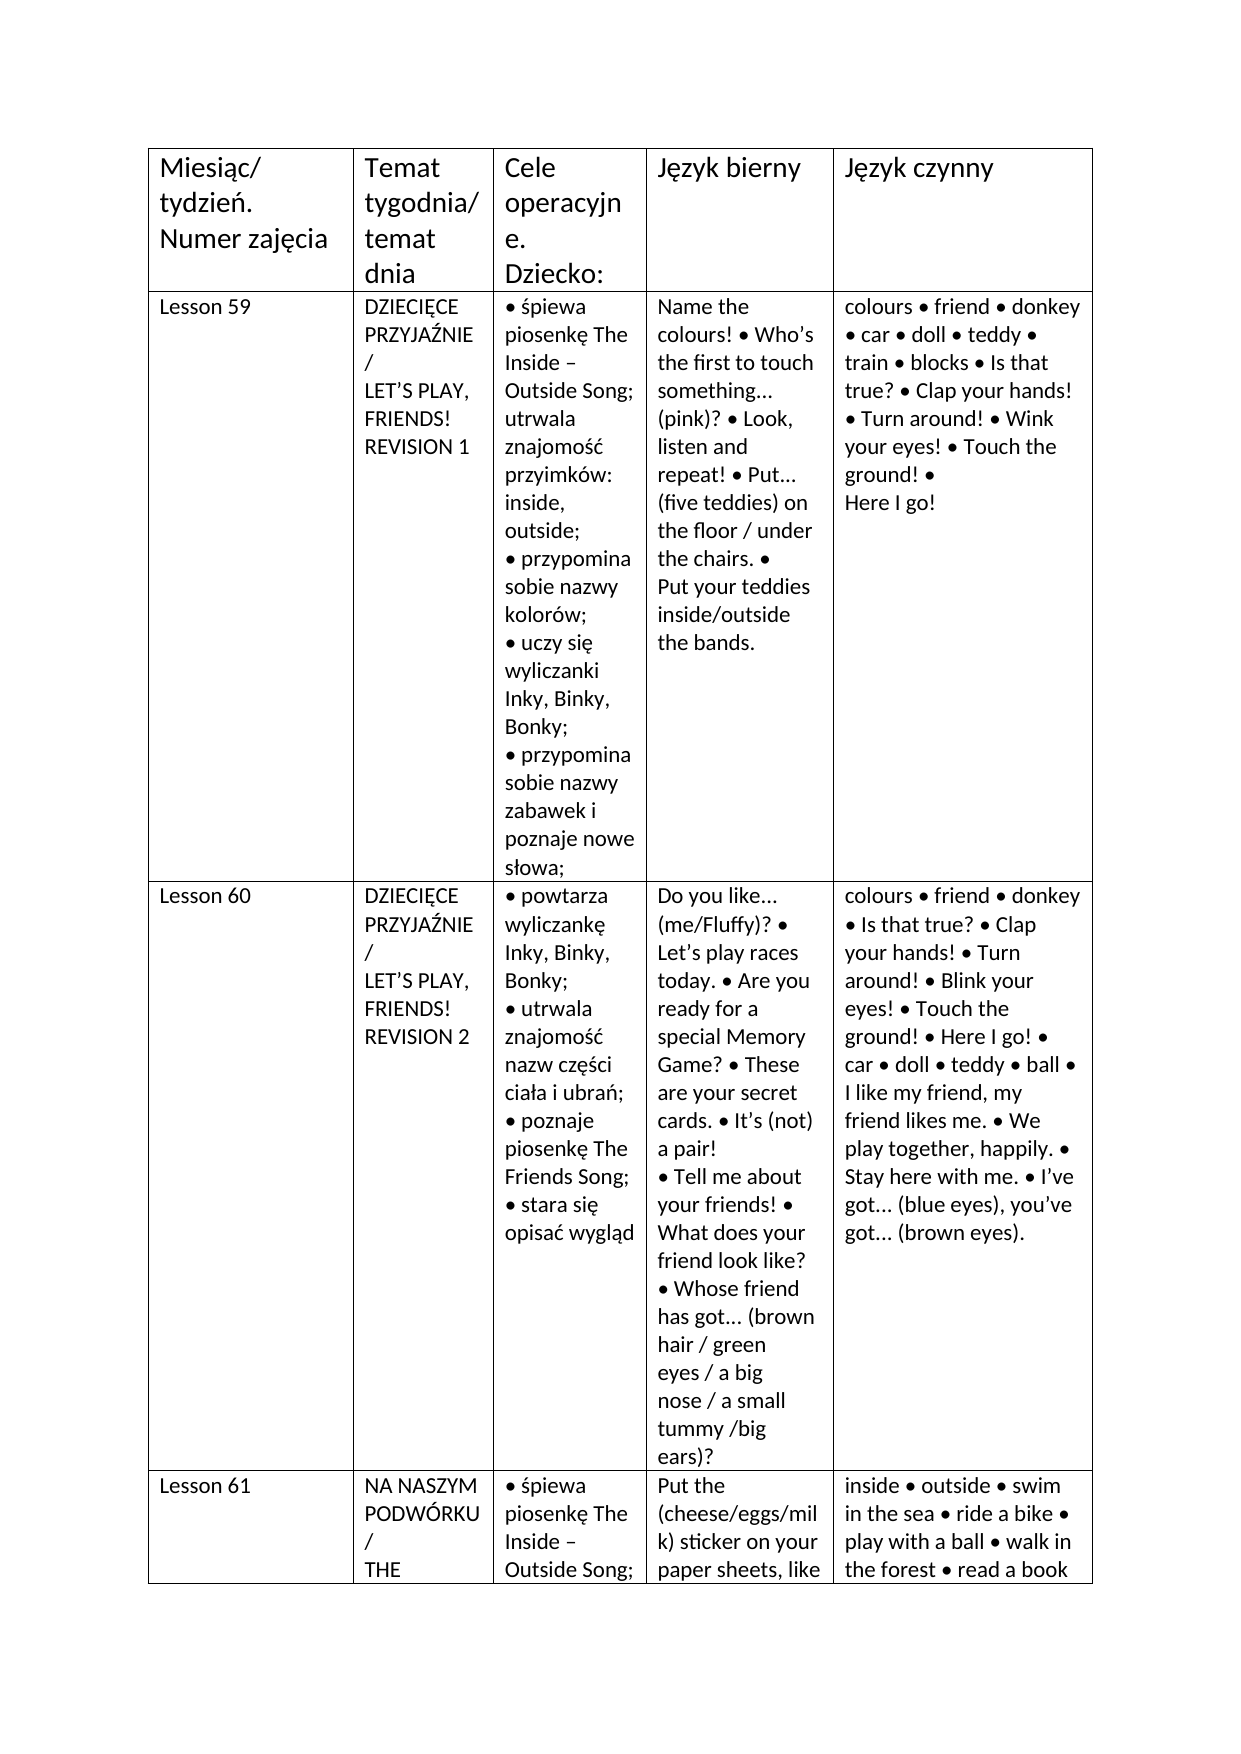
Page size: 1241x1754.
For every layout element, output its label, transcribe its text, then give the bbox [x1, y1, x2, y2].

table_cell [494, 1471, 646, 1583]
table_cell Do you like... (me/Fluffy)? • Let’s play races today. • Are you ready for a special Memory Game? • These are your secret cards. • It’s (not) a pair! • Tell me about your friends! • What does your friend look like? • Whose friend has got... (brown hair / green eyes / a big nose / a small tummy /big ears)? [647, 882, 833, 1470]
table_cell Name the colours! • Who’s the first to touch something... (pink)? • Look, listen and repeat! • Put... (five teddies) on the floor / under the chairs. • Put your teddies inside/outside the bands. [647, 292, 833, 881]
table_header Język bierny [647, 149, 833, 291]
table_cell • śpiewa piosenkę The Inside – Outside Song; utrwala znajomość przyimków: inside, outside; • przypomina sobie nazwy kolorów; • uczy się wyliczanki Inky, Binky, Bonky; • przypomina sobie nazwy zabawek i poznaje nowe słowa; [494, 292, 646, 881]
table_header Temat tygodnia/ temat dnia [354, 149, 493, 291]
table_cell colours • friend • donkey • car • doll • teddy • train • blocks • Is that true? • Clap your hands! • Turn around! • Wink your eyes! • Touch the ground! • Here I go! [834, 292, 1092, 881]
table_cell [834, 1471, 1092, 1583]
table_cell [354, 1471, 493, 1583]
table_header Miesiąc/tydzień. Numer zajęcia [149, 149, 353, 291]
table_header Cele operacyjne. Dziecko: [494, 149, 646, 291]
table_cell Lesson 60 [149, 882, 353, 1470]
table_cell colours • friend • donkey • Is that true? • Clap your hands! • Turn around! • Blink your eyes! • Touch the ground! • Here I go! • car • doll • teddy • ball • I like my friend, my friend likes me. • We play together, happily. • Stay here with me. • I’ve got... (blue eyes), you’ve got... (brown eyes). [834, 882, 1092, 1470]
table_cell • powtarza wyliczankę Inky, Binky, Bonky; • utrwala znajomość nazw części ciała i ubrań; • poznaje piosenkę The Friends Song; • stara się opisać wygląd [494, 882, 646, 1470]
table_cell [647, 1471, 833, 1583]
table_cell DZIECIĘCE PRZYJAŹNIE/ LET’S PLAY, FRIENDS! REVISION 1 [354, 292, 493, 881]
table_cell Lesson 59 [149, 292, 353, 881]
table_cell DZIECIĘCE PRZYJAŹNIE/ LET’S PLAY, FRIENDS! REVISION 2 [354, 882, 493, 1470]
table_header Język czynny [834, 149, 1092, 291]
table_cell Lesson 61 [149, 1471, 353, 1583]
